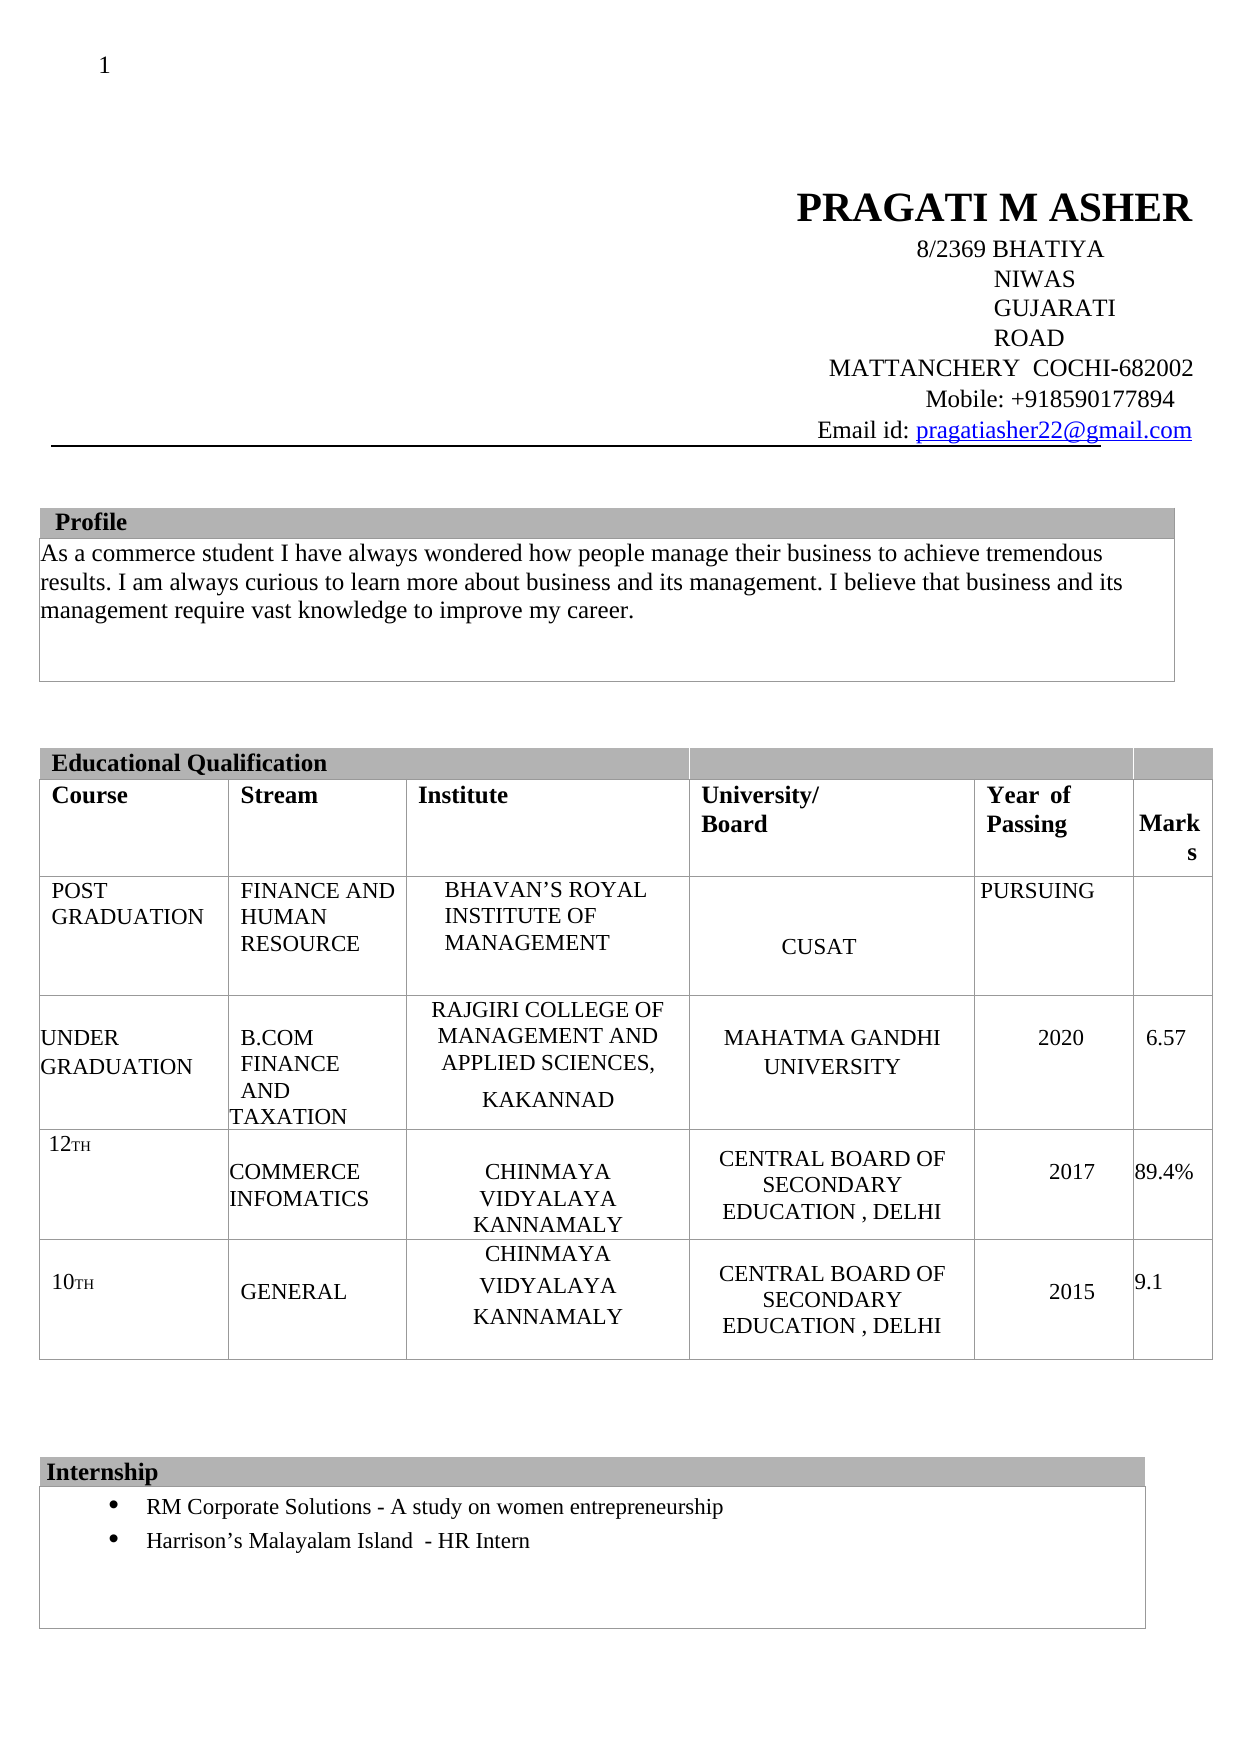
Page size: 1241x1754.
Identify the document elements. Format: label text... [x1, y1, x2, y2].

table_cell CHINMAYA VIDYALAYA KANNAMALY [407, 1130, 689, 1239]
table_cell 2017 [975, 1130, 1133, 1239]
table_cell CENTRAL BOARD OF SECONDARY EDUCATION , DELHI [690, 1240, 974, 1359]
table_cell COMMERCE INFOMATICS [229, 1130, 406, 1239]
table_cell UNDER GRADUATION [40, 996, 228, 1129]
table_cell CUSAT [690, 877, 974, 995]
table_cell CENTRAL BOARD OF SECONDARY EDUCATION , DELHI [690, 1130, 974, 1239]
subtitle MATTANCHERY COCHI-682002 [27, 353, 1194, 381]
table_cell University/ Board [690, 780, 974, 876]
table_header Profile [40, 508, 1174, 538]
table_cell Stream [229, 780, 406, 876]
text Mobile: +918590177894 [64, 384, 1192, 412]
table_cell Institute [407, 780, 689, 876]
table_cell [1134, 877, 1212, 995]
table_cell RAJGIRI COLLEGE OF MANAGEMENT AND APPLIED SCIENCES, KAKANNAD [407, 996, 689, 1129]
picture [93, 48, 119, 80]
table_header [1134, 748, 1213, 779]
table_cell BHAVAN’S ROYAL INSTITUTE OF MANAGEMENT [407, 877, 689, 995]
table_cell MAHATMA GANDHI UNIVERSITY [690, 996, 974, 1129]
table_cell 9.1 [1134, 1240, 1212, 1359]
table_cell RM Corporate Solutions - A study on women entrepreneurship Harrison’s Malayalam Island - HR Intern [40, 1487, 1145, 1628]
table_header Educational Qualification [40, 748, 406, 779]
text Email id: pragatiasher22@gmail.com [27, 415, 1192, 443]
table_cell FINANCE AND HUMAN RESOURCE [229, 877, 406, 995]
table_cell 12TH [40, 1130, 228, 1239]
table_header [406, 748, 689, 779]
table_cell Mark s [1134, 780, 1212, 876]
table_cell B.COM FINANCE AND TAXATION [229, 996, 406, 1129]
table_header Internship [40, 1457, 1145, 1486]
table_cell 10TH [40, 1240, 228, 1359]
table_cell 2020 [975, 996, 1133, 1129]
table_cell 6.57 [1134, 996, 1212, 1129]
table_cell GENERAL [229, 1240, 406, 1359]
text 8/2369 BHATIYA NIWAS GUJARATI ROAD [916, 234, 1192, 352]
table_cell CHINMAYA VIDYALAYA KANNAMALY [407, 1240, 689, 1359]
table_cell 89.4% [1134, 1130, 1212, 1239]
table_cell PURSUING [975, 877, 1133, 995]
table_cell Year of Passing [975, 780, 1133, 876]
table_header [690, 748, 1133, 779]
table_cell As a commerce student I have always wondered how people manage their business to achieve tremendous results. I am always curious to learn more about business and its management. I believe that business and its management require vast knowledge to improve my career. [40, 539, 1174, 681]
text 1 [98, 51, 1192, 79]
table_cell Course [40, 780, 228, 876]
table_cell 2015 [975, 1240, 1133, 1359]
table_cell POST GRADUATION [40, 877, 228, 995]
text PRAGATI M ASHER [27, 183, 1192, 231]
